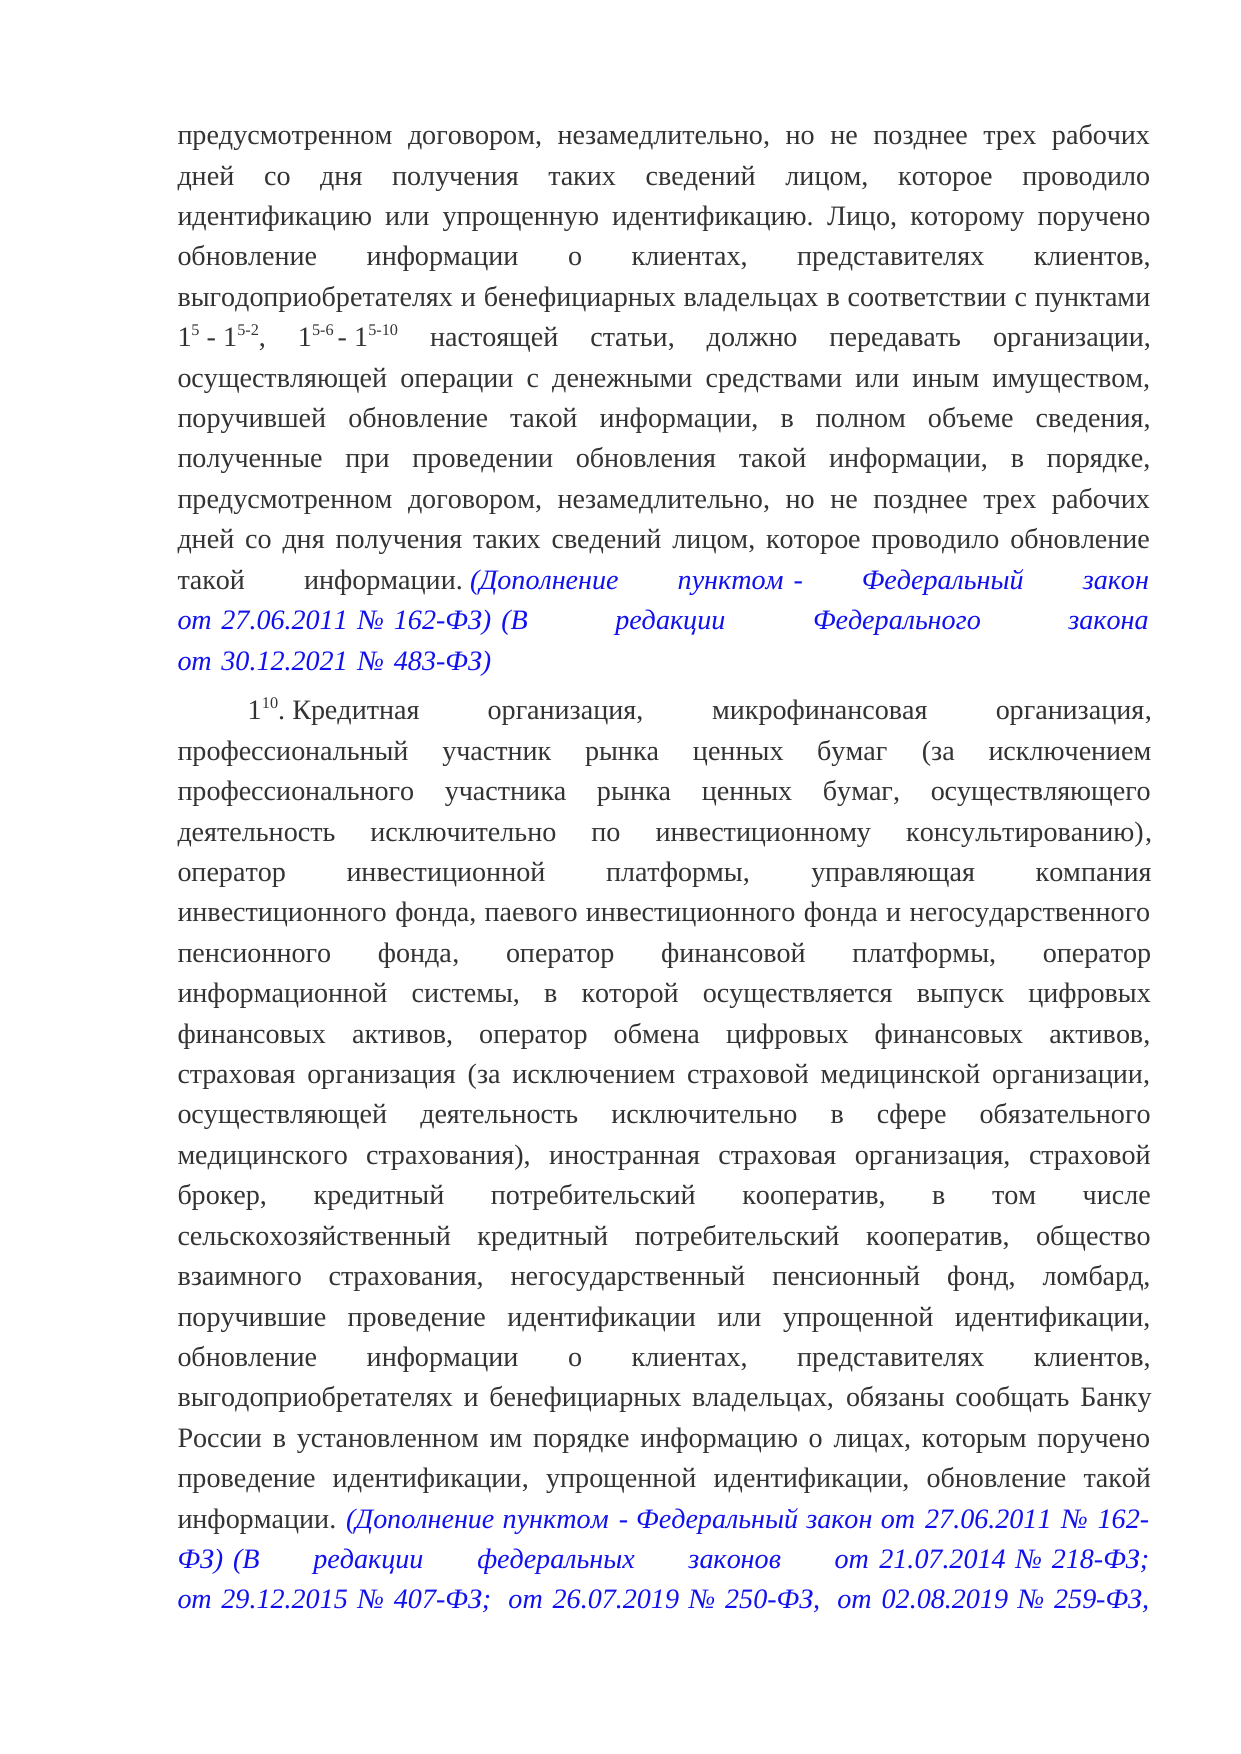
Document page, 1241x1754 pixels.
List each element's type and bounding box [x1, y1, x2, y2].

text [177, 118, 1152, 676]
text [177, 693, 1152, 1615]
